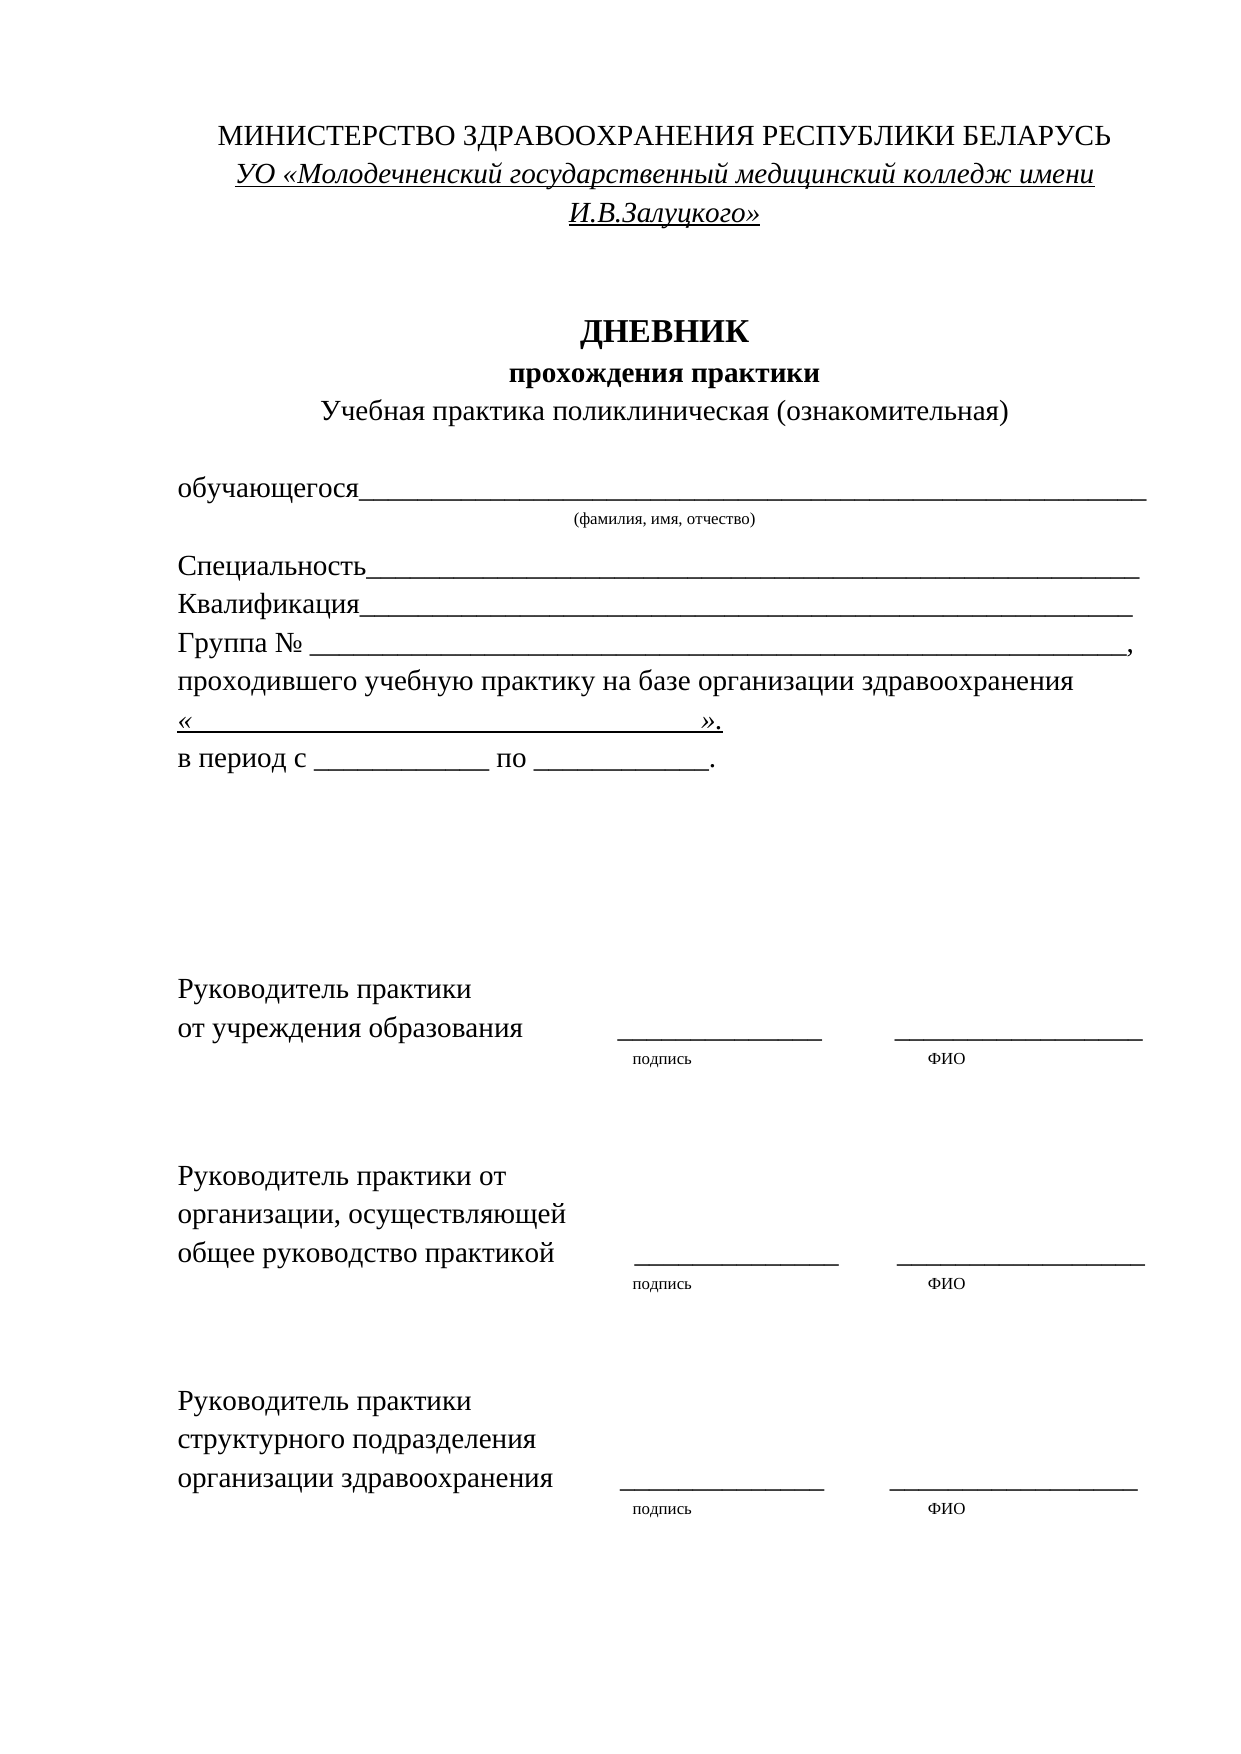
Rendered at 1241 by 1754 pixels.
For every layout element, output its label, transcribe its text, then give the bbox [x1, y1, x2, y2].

text проходившего учебную практику на базе организации здравоохранения [177, 663, 1152, 697]
text прохождения практики [177, 355, 1152, 388]
text Квалификация_____________________________________________________ [177, 586, 1152, 620]
text структурного подразделения [177, 1421, 1152, 1455]
text в период с ____________ по ____________. [177, 740, 1152, 774]
text « ». [177, 702, 1152, 735]
text от учреждения образования ______________ _________________ [177, 1010, 1152, 1044]
text ДНЕВНИК [177, 311, 1152, 349]
text МИНИСТЕРСТВО ЗДРАВООХРАНЕНИЯ РЕСПУБЛИКИ БЕЛАРУСЬ [177, 118, 1152, 152]
text подпись ФИО [177, 1049, 1152, 1082]
text Группа № ________________________________________________________, [177, 625, 1152, 658]
text УО «Молодечненский государственный медицинский колледж имени И.В.Залуцкого» [177, 157, 1152, 229]
text обучающегося______________________________________________________ [177, 471, 1152, 504]
text организации здравоохранения ______________ _________________ [177, 1460, 1152, 1493]
text Руководитель практики [177, 1383, 1152, 1416]
text (фамилия, имя, отчество) [177, 509, 1152, 543]
text подпись ФИО [177, 1273, 1152, 1307]
text подпись ФИО [177, 1498, 1152, 1532]
text общее руководство практикой ______________ _________________ [177, 1235, 1152, 1268]
text Специальность_____________________________________________________ [177, 548, 1152, 581]
text Руководитель практики от [177, 1158, 1152, 1191]
text Руководитель практики [177, 972, 1152, 1005]
text Учебная практика поликлиническая (ознакомительная) [177, 393, 1152, 427]
text организации, осуществляющей [177, 1196, 1152, 1230]
